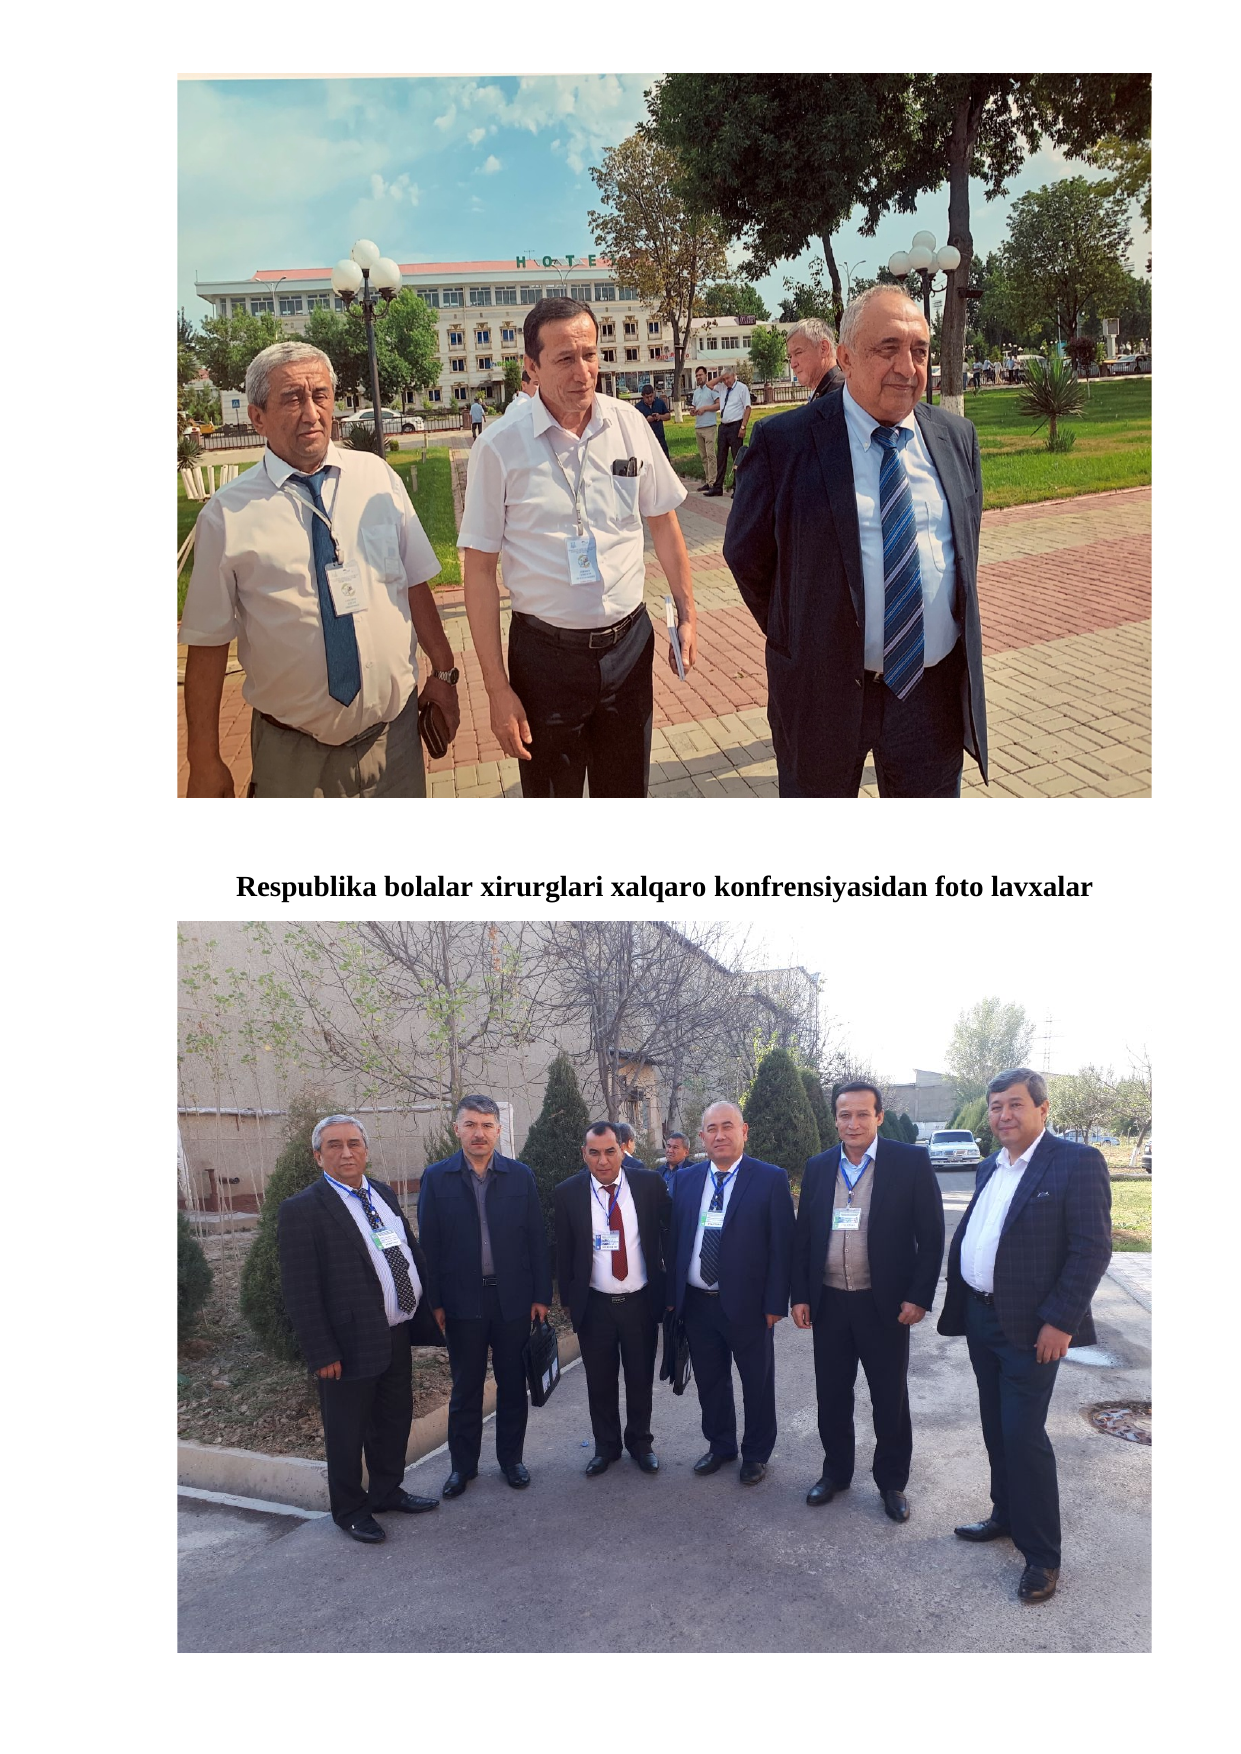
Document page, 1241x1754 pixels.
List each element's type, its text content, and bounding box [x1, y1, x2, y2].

text Respublika bolalar xirurglari xalqaro konfrensiyasidan foto lavxalar [177, 869, 1152, 902]
picture [177, 73, 1152, 798]
picture [177, 921, 1152, 1653]
